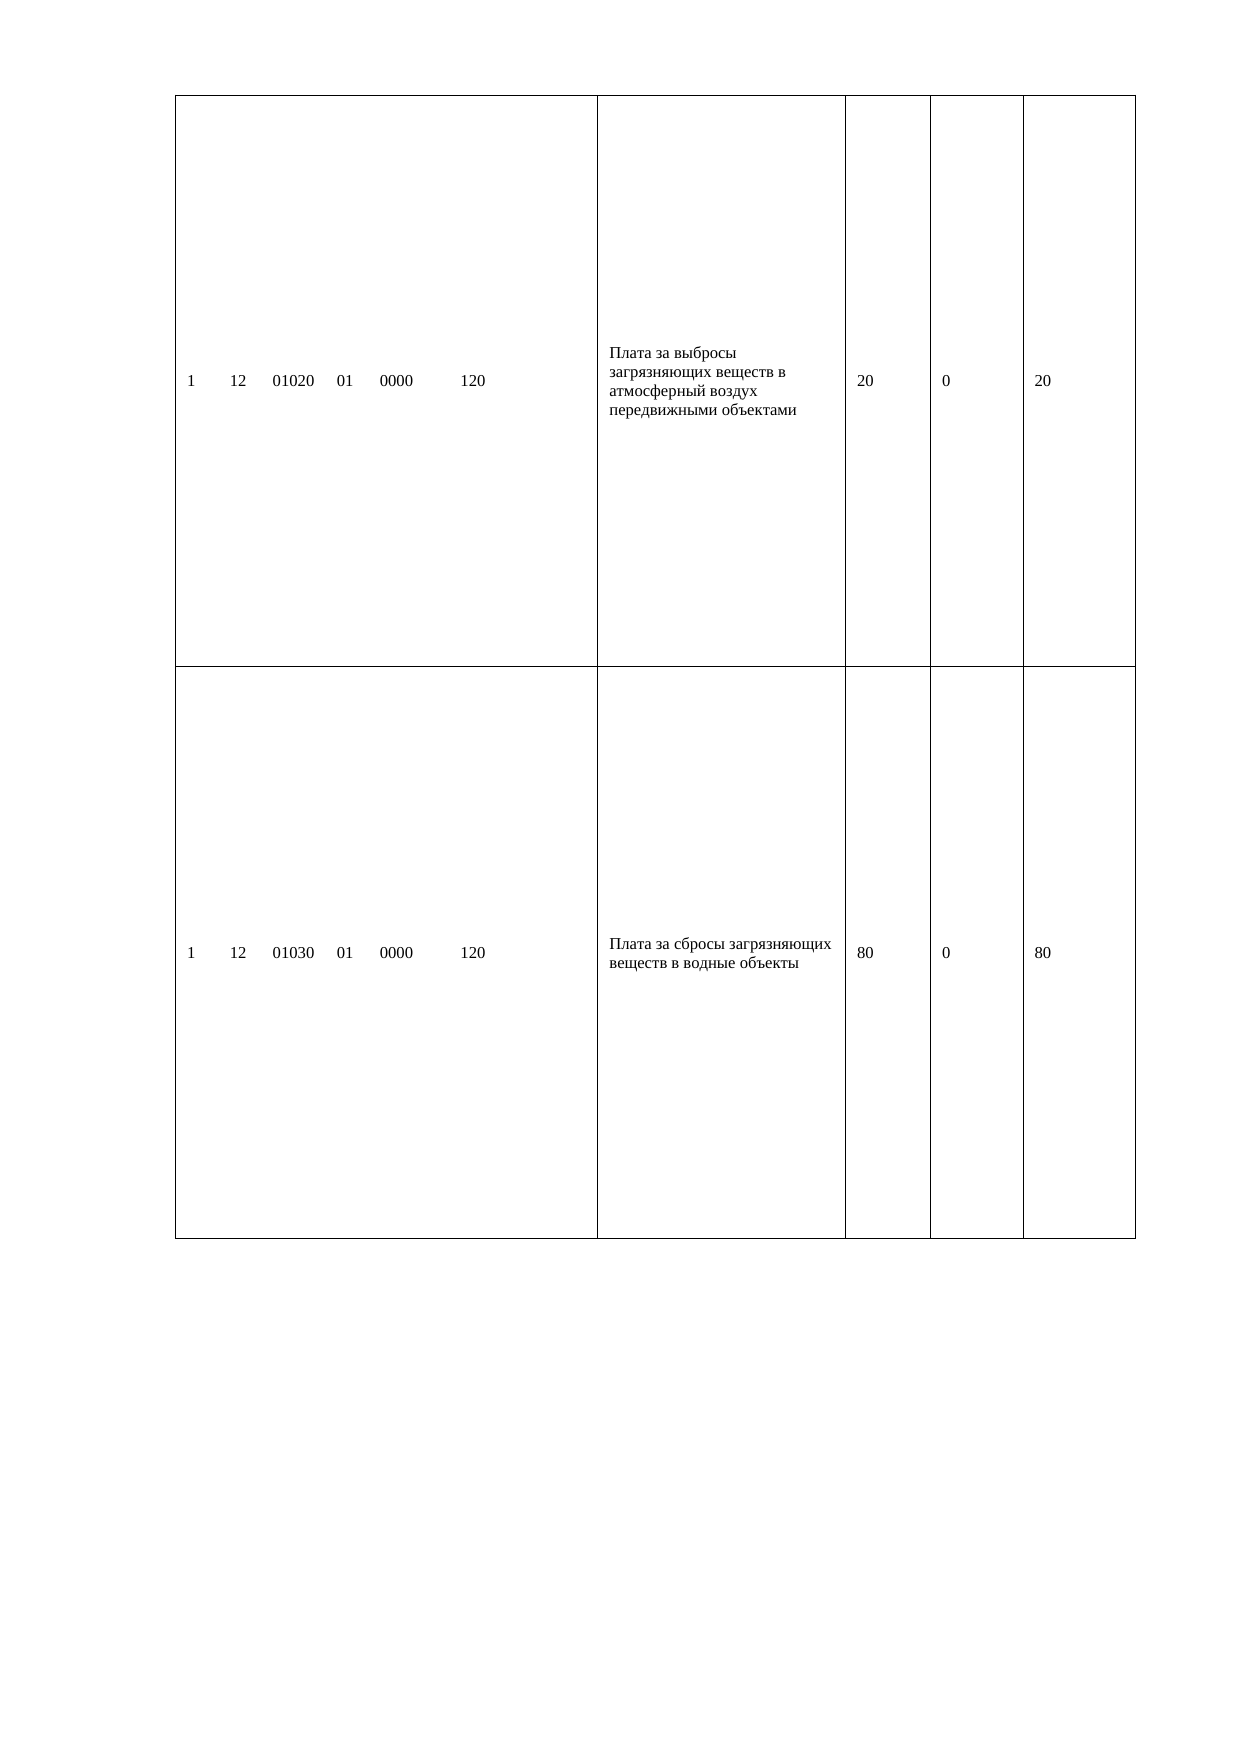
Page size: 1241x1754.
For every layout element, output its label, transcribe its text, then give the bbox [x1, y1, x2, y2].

table_cell 20 [846, 96, 930, 666]
table_cell 0 [931, 96, 1023, 666]
table_cell 12 [218, 96, 261, 666]
table_cell 120 [449, 96, 597, 666]
table_cell 0 [931, 667, 1023, 1238]
table_cell Плата за выбросы загрязняющих веществ в атмосферный воздух передвижными объектами [598, 96, 845, 666]
table_cell 0000 [368, 667, 449, 1238]
table_cell 1 [176, 667, 218, 1238]
table_cell 20 [1024, 96, 1135, 666]
table_cell 01 [325, 96, 368, 666]
table_cell 01 [325, 667, 368, 1238]
table_cell 80 [1024, 667, 1135, 1238]
table_cell 01020 [261, 96, 325, 666]
table_cell 120 [449, 667, 597, 1238]
table_cell Плата за сбросы загрязняющих веществ в водные объекты [598, 667, 845, 1238]
table_cell 80 [846, 667, 930, 1238]
table_cell 12 [218, 667, 261, 1238]
table_cell 0000 [368, 96, 449, 666]
table_cell 01030 [261, 667, 325, 1238]
table_cell 1 [176, 96, 218, 666]
